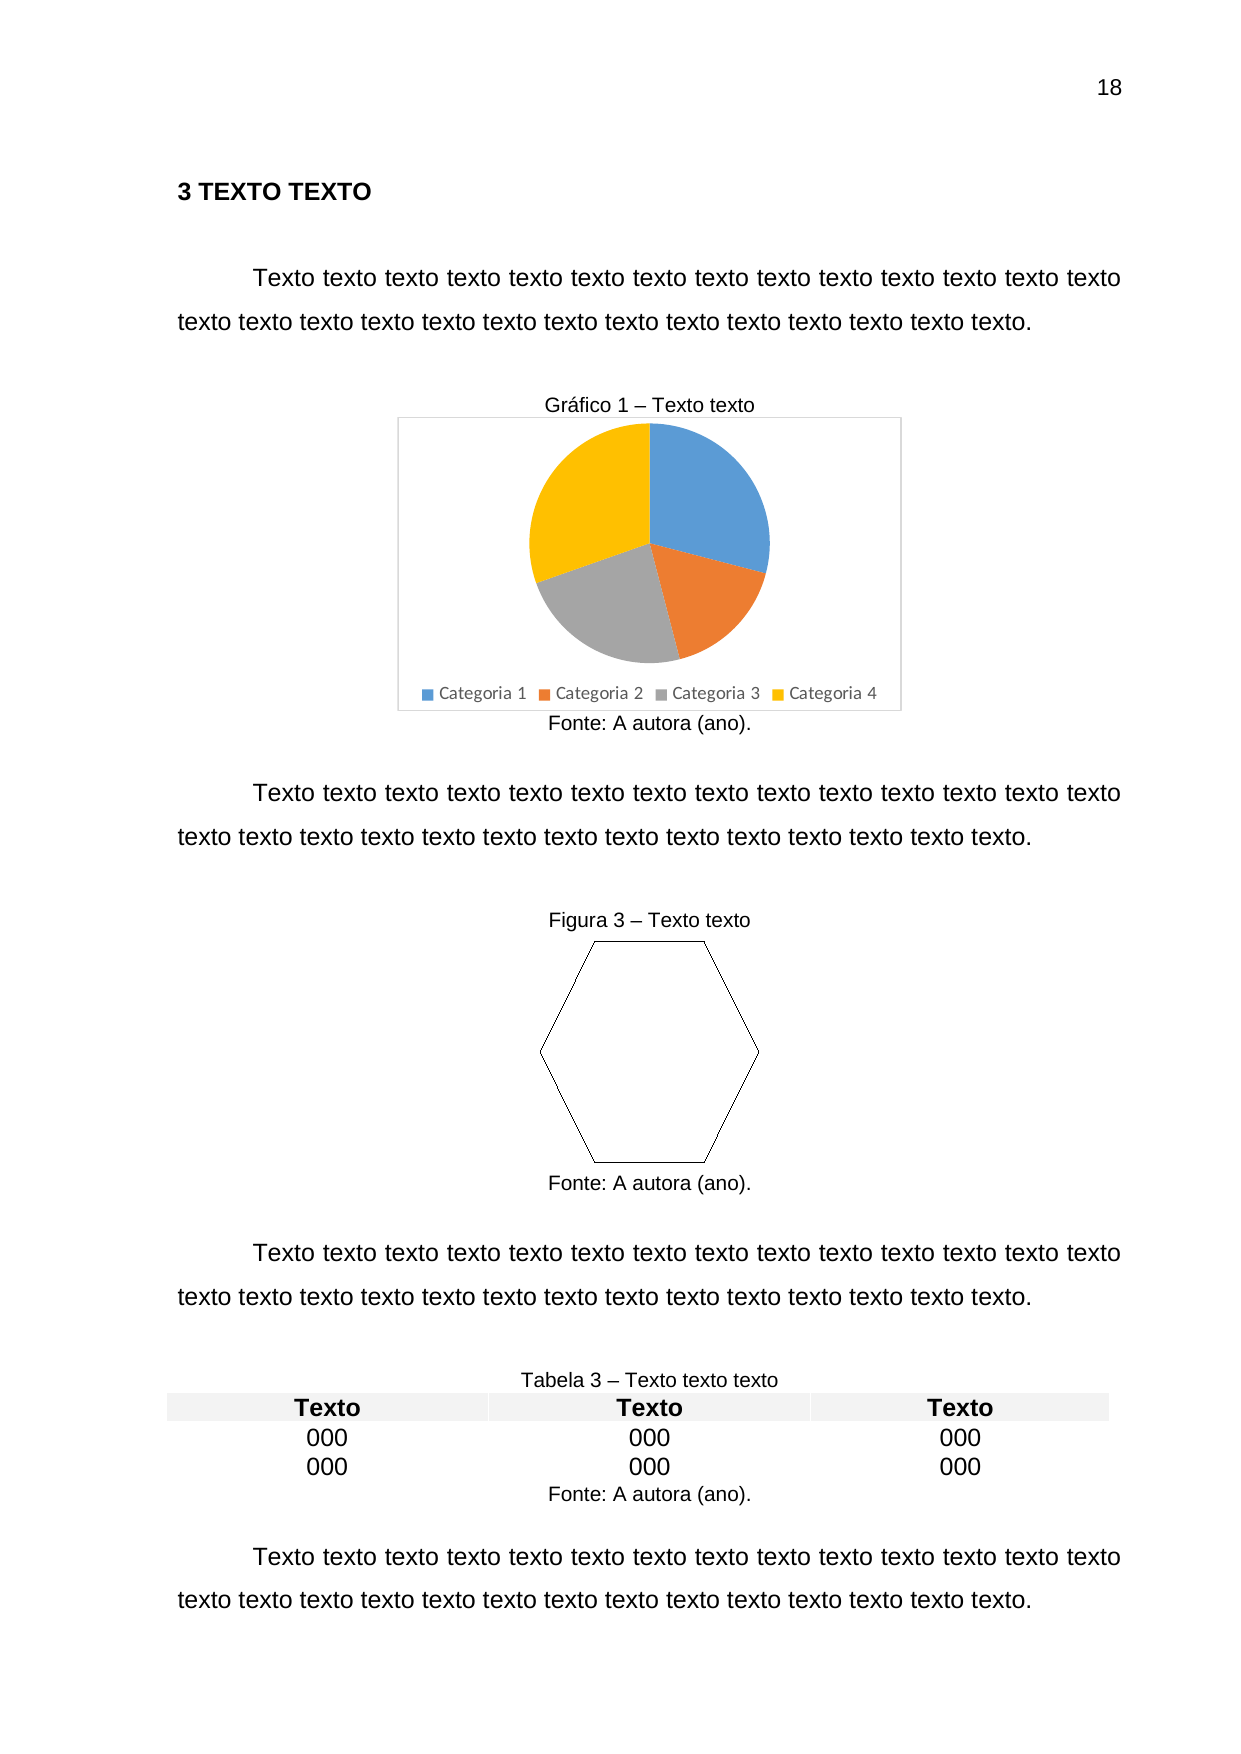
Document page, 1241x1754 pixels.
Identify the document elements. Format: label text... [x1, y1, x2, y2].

text Gráfico 1 – Texto texto [177, 393, 1122, 417]
table_header Texto [489, 1393, 810, 1421]
table_cell 000 [811, 1423, 1109, 1451]
text Texto texto texto texto texto texto texto texto texto texto texto texto texto texto texto texto texto texto texto texto texto texto texto texto texto texto texto texto. [177, 1238, 1122, 1310]
table_cell 000 [167, 1452, 488, 1481]
text Tabela 3 – Texto texto texto [177, 1368, 1122, 1392]
text Texto texto texto texto texto texto texto texto texto texto texto texto texto texto texto texto texto texto texto texto texto texto texto texto texto texto texto texto. [177, 778, 1122, 850]
table_cell 000 [489, 1423, 810, 1451]
text Fonte: A autora (ano). [177, 1482, 1122, 1506]
table_header Texto [167, 1393, 488, 1421]
table_cell 000 [489, 1452, 810, 1481]
text Texto texto texto texto texto texto texto texto texto texto texto texto texto texto texto texto texto texto texto texto texto texto texto texto texto texto texto texto. [177, 1542, 1122, 1614]
text Fonte: A autora (ano). [177, 711, 1122, 735]
text Figura 3 – Texto texto [177, 908, 1122, 932]
text Texto texto texto texto texto texto texto texto texto texto texto texto texto texto texto texto texto texto texto texto texto texto texto texto texto texto texto texto. [177, 263, 1122, 335]
text 3 TEXTO TEXTO [177, 177, 1122, 206]
text Fonte: A autora (ano). [177, 1171, 1122, 1195]
table_cell 000 [167, 1423, 488, 1451]
table_cell 000 [811, 1452, 1109, 1481]
table_header Texto [811, 1393, 1109, 1421]
